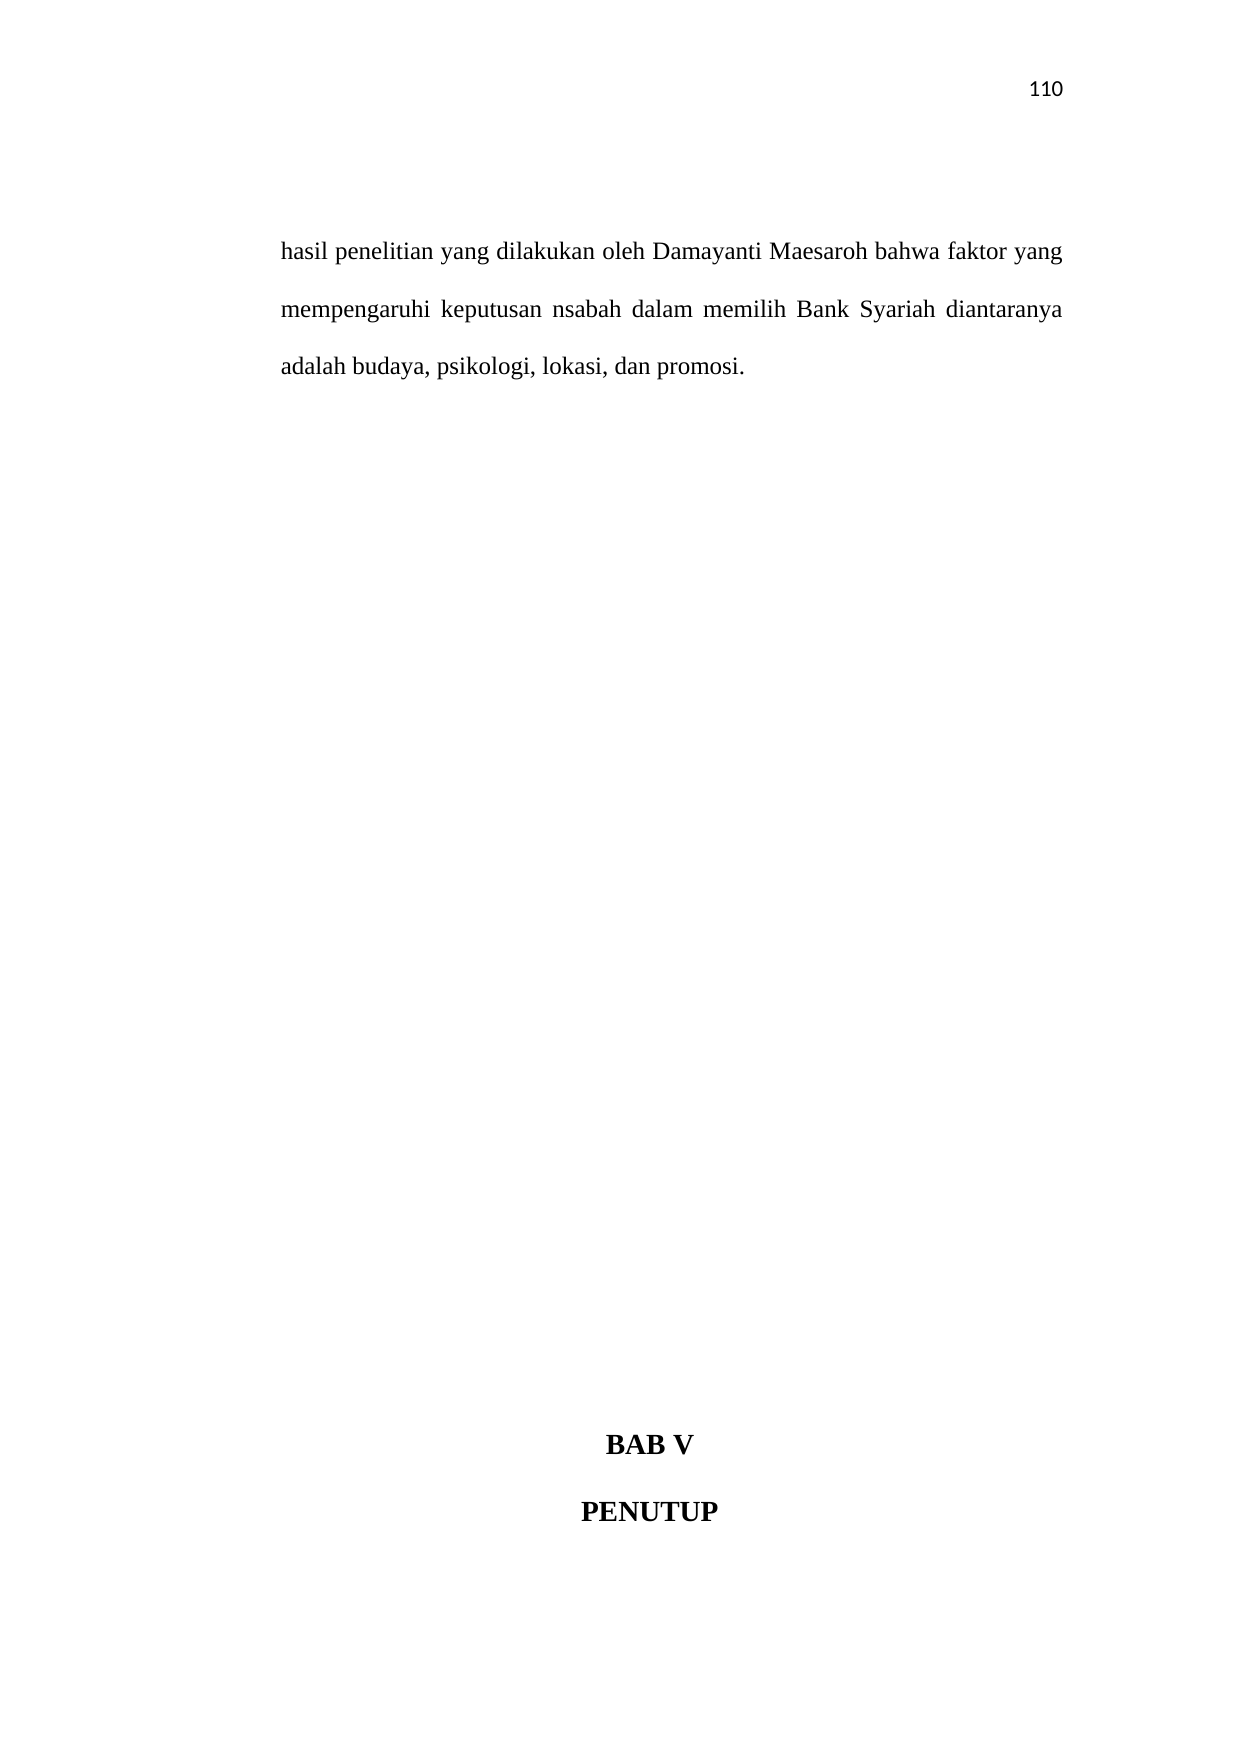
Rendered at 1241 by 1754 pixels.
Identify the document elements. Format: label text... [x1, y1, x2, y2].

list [281, 236, 1063, 380]
text PENUTUP [236, 1494, 1063, 1528]
text BAB V [236, 1427, 1063, 1461]
